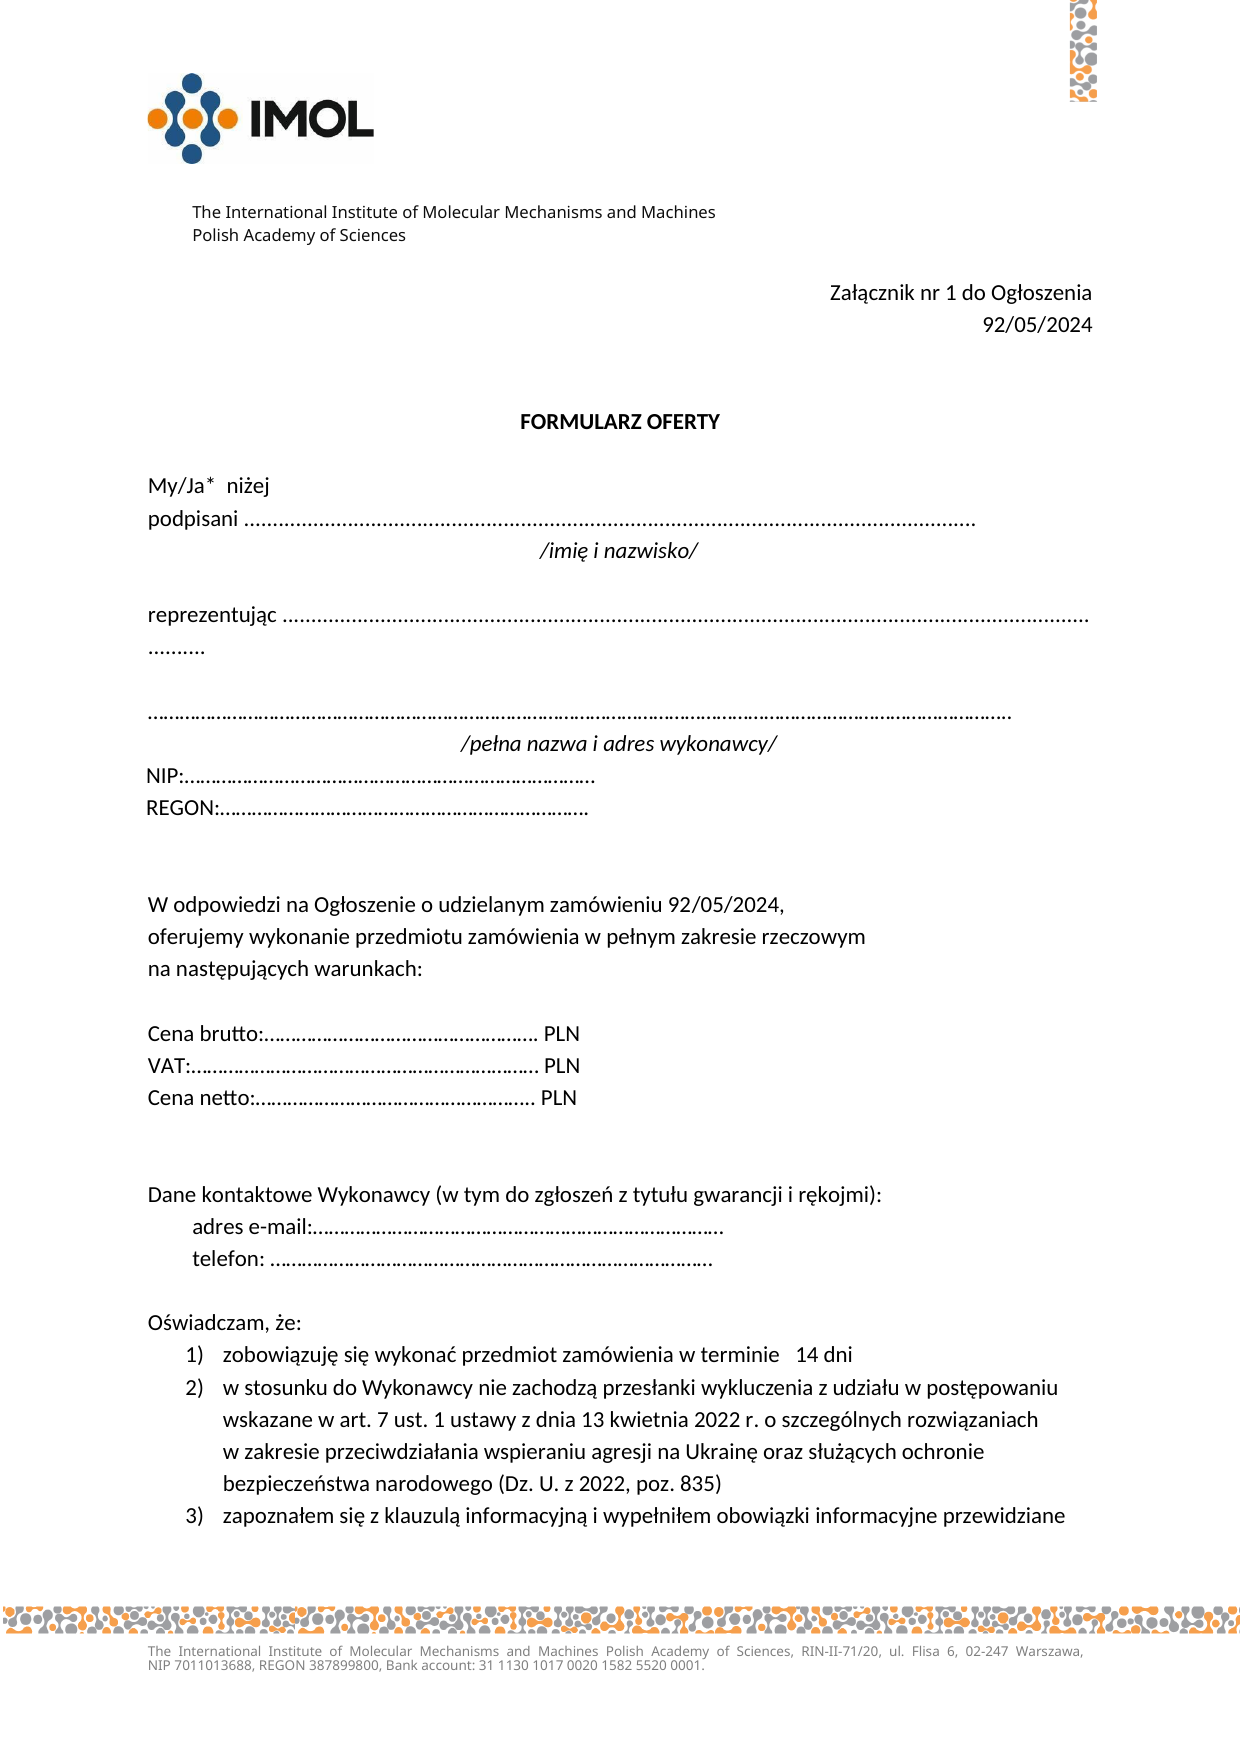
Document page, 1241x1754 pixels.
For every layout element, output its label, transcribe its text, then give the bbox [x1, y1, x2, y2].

text My/Ja* niżej podpisani ............................................................................................................................... [148, 472, 1093, 532]
text /imię i nazwisko/ [148, 536, 1093, 564]
text reprezentując ...................................................................................................................................................... [148, 600, 1093, 661]
text Dane kontaktowe Wykonawcy (w tym do zgłoszeń z tytułu gwarancji i rękojmi): [148, 1180, 1093, 1208]
text telefon: ………………………………………………………………………… [192, 1244, 1093, 1272]
text Cena netto:…………………………………………….. PLN [148, 1083, 1093, 1111]
picture [3, 1605, 1240, 1634]
text W odpowiedzi na Ogłoszenie o udzielanym zamówieniu 92/05/2024, [148, 890, 1093, 918]
text VAT:………………………………………………………… PLN [148, 1051, 1093, 1079]
picture [1070, 0, 1097, 101]
list zobowiązuję się wykonać przedmiot zamówienia w terminie 14 dni [185, 1341, 1093, 1369]
text na następujących warunkach: [148, 954, 1093, 982]
text REGON:……………………………………………………………. [146, 793, 1093, 821]
text FORMULARZ OFERTY [148, 407, 1093, 435]
text 92/05/2024 [148, 311, 1093, 339]
text Załącznik nr 1 do Ogłoszenia [148, 278, 1093, 306]
list w stosunku do Wykonawcy nie zachodzą przesłanki wykluczenia z udziału w postępowaniu wskazane w art. 7 ust. 1 ustawy z dnia 13 kwietnia 2022 r. o szczególnych rozwiązaniach w zakresie przeciwdziałania wspieraniu agresji na Ukrainę oraz służących ochronie bezpieczeństwa narodowego (Dz. U. z 2022, poz. 835) [185, 1373, 1093, 1497]
picture [147, 73, 374, 164]
text oferujemy wykonanie przedmiotu zamówienia w pełnym zakresie rzeczowym [148, 922, 1093, 950]
text NIP:…………………………………………………………………… [146, 761, 1093, 789]
text adres e-mail:…………………………………………………………………… [192, 1212, 1093, 1240]
text Oświadczam, że: [148, 1308, 1093, 1336]
text /pełna nazwa i adres wykonawcy/ [148, 729, 1093, 757]
text ……………………………………………………………………………………………………………………………………………….. [148, 697, 1093, 725]
text Cena brutto:……………………………………………. PLN [148, 1019, 1093, 1047]
